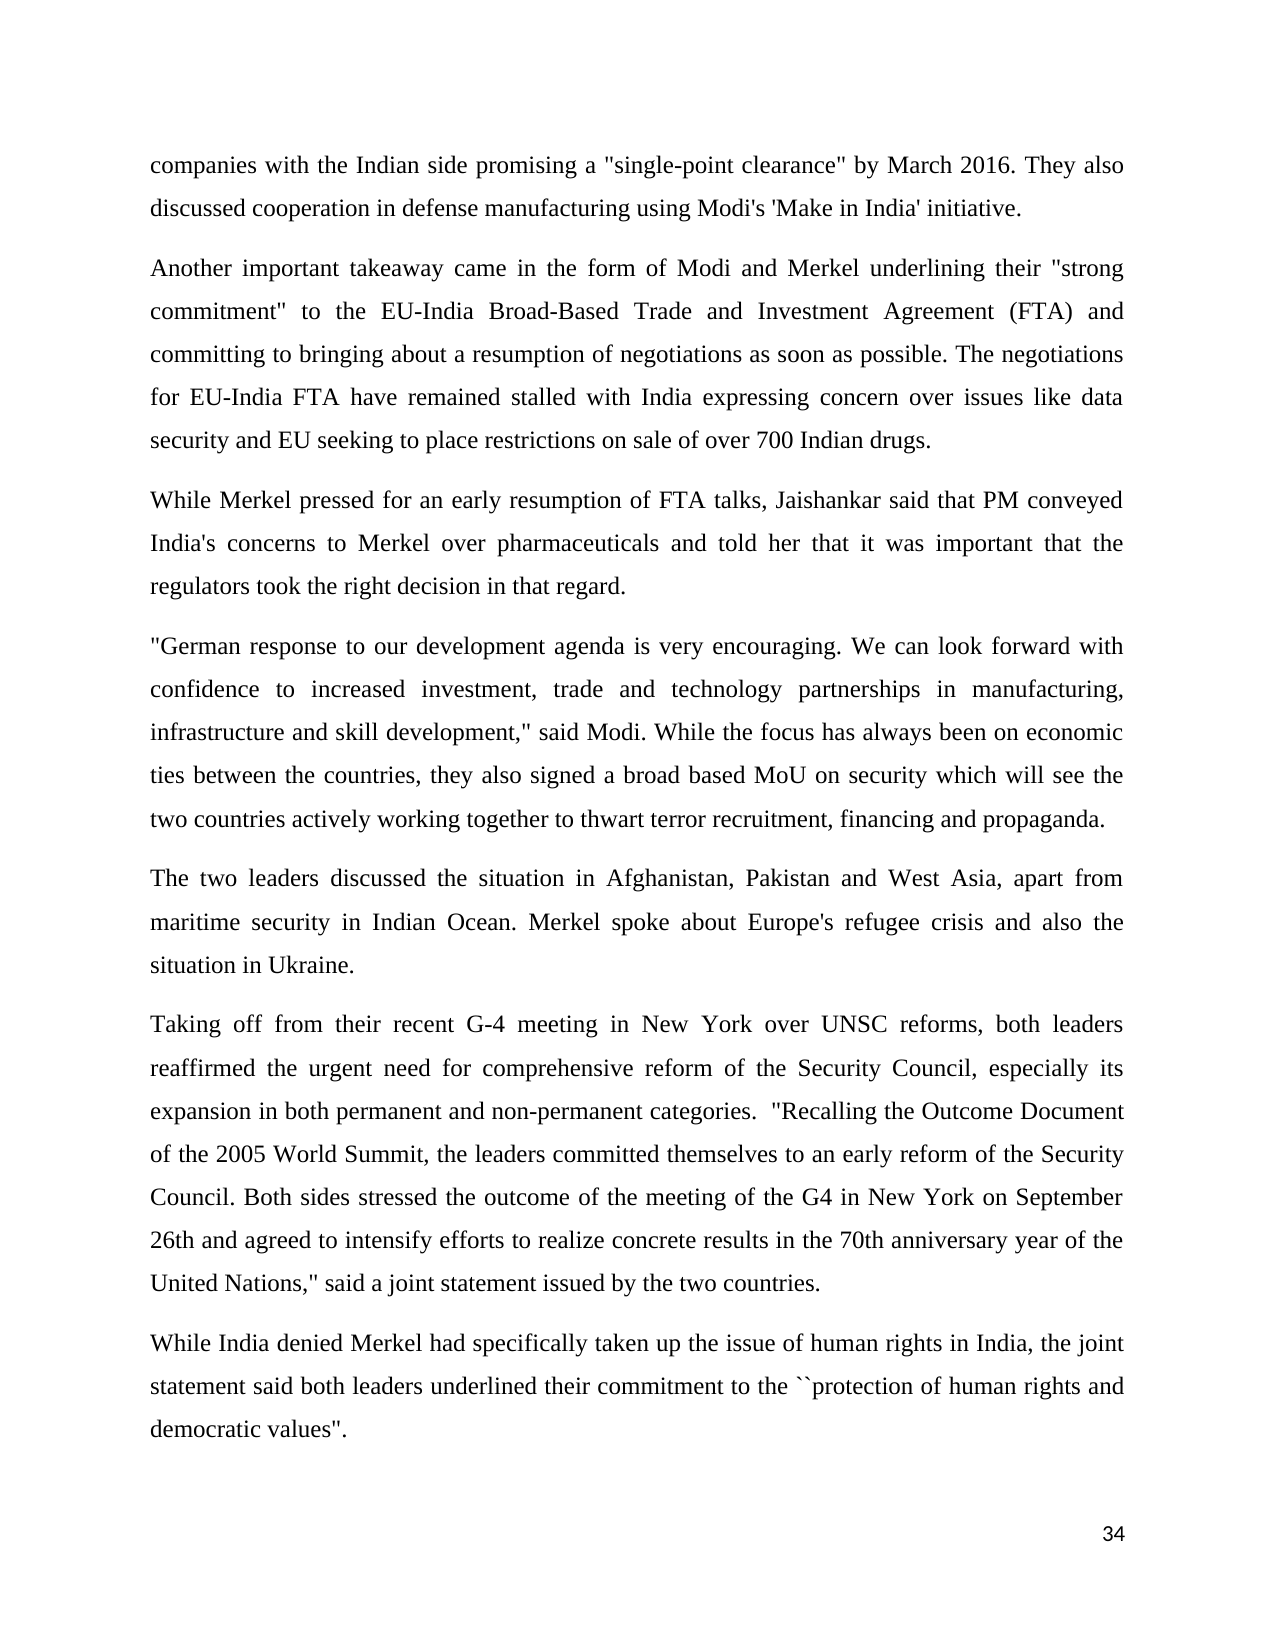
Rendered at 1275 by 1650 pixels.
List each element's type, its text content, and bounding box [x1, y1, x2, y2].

text Taking off from their recent G-4 meeting in New York over UNSC reforms, both leaders reaffirmed the urgent need for comprehensive reform of the Security Council, especially its expansion in both permanent and non-permanent categories. "Recalling the Outcome Document of the 2005 World Summit, the leaders committed themselves to an early reform of the Security Council. Both sides stressed the outcome of the meeting of the G4 in New York on September 26th and agreed to intensify efforts to realize concrete results in the 70th anniversary year of the United Nations," said a joint statement issued by the two countries. [150, 1009, 1125, 1297]
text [150, 150, 1125, 222]
text "German response to our development agenda is very encouraging. We can look forward with confidence to increased investment, trade and technology partnerships in manufacturing, infrastructure and skill development," said Modi. While the focus has always been on economic ties between the countries, they also signed a broad based MoU on security which will see the two countries actively working together to thwart terror recruitment, financing and propaganda. [150, 631, 1125, 832]
text While India denied Merkel had specifically taken up the issue of human rights in India, the joint statement said both leaders underlined their commitment to the ``protection of human rights and democratic values". [150, 1328, 1125, 1443]
text While Merkel pressed for an early resumption of FTA talks, Jaishankar said that PM conveyed India's concerns to Merkel over pharmaceuticals and told her that it was important that the regulators took the right decision in that regard. [150, 485, 1125, 600]
text The two leaders discussed the situation in Afghanistan, Pakistan and West Asia, apart from maritime security in Indian Ocean. Merkel spoke about Europe's refugee crisis and also the situation in Ukraine. [150, 863, 1125, 978]
text Another important takeaway came in the form of Modi and Merkel underlining their "strong commitment" to the EU-India Broad-Based Trade and Investment Agreement (FTA) and committing to bringing about a resumption of negotiations as soon as possible. The negotiations for EU-India FTA have remained stalled with India expressing concern over issues like data security and EU seeking to place restrictions on sale of over 700 Indian drugs. [150, 253, 1125, 454]
